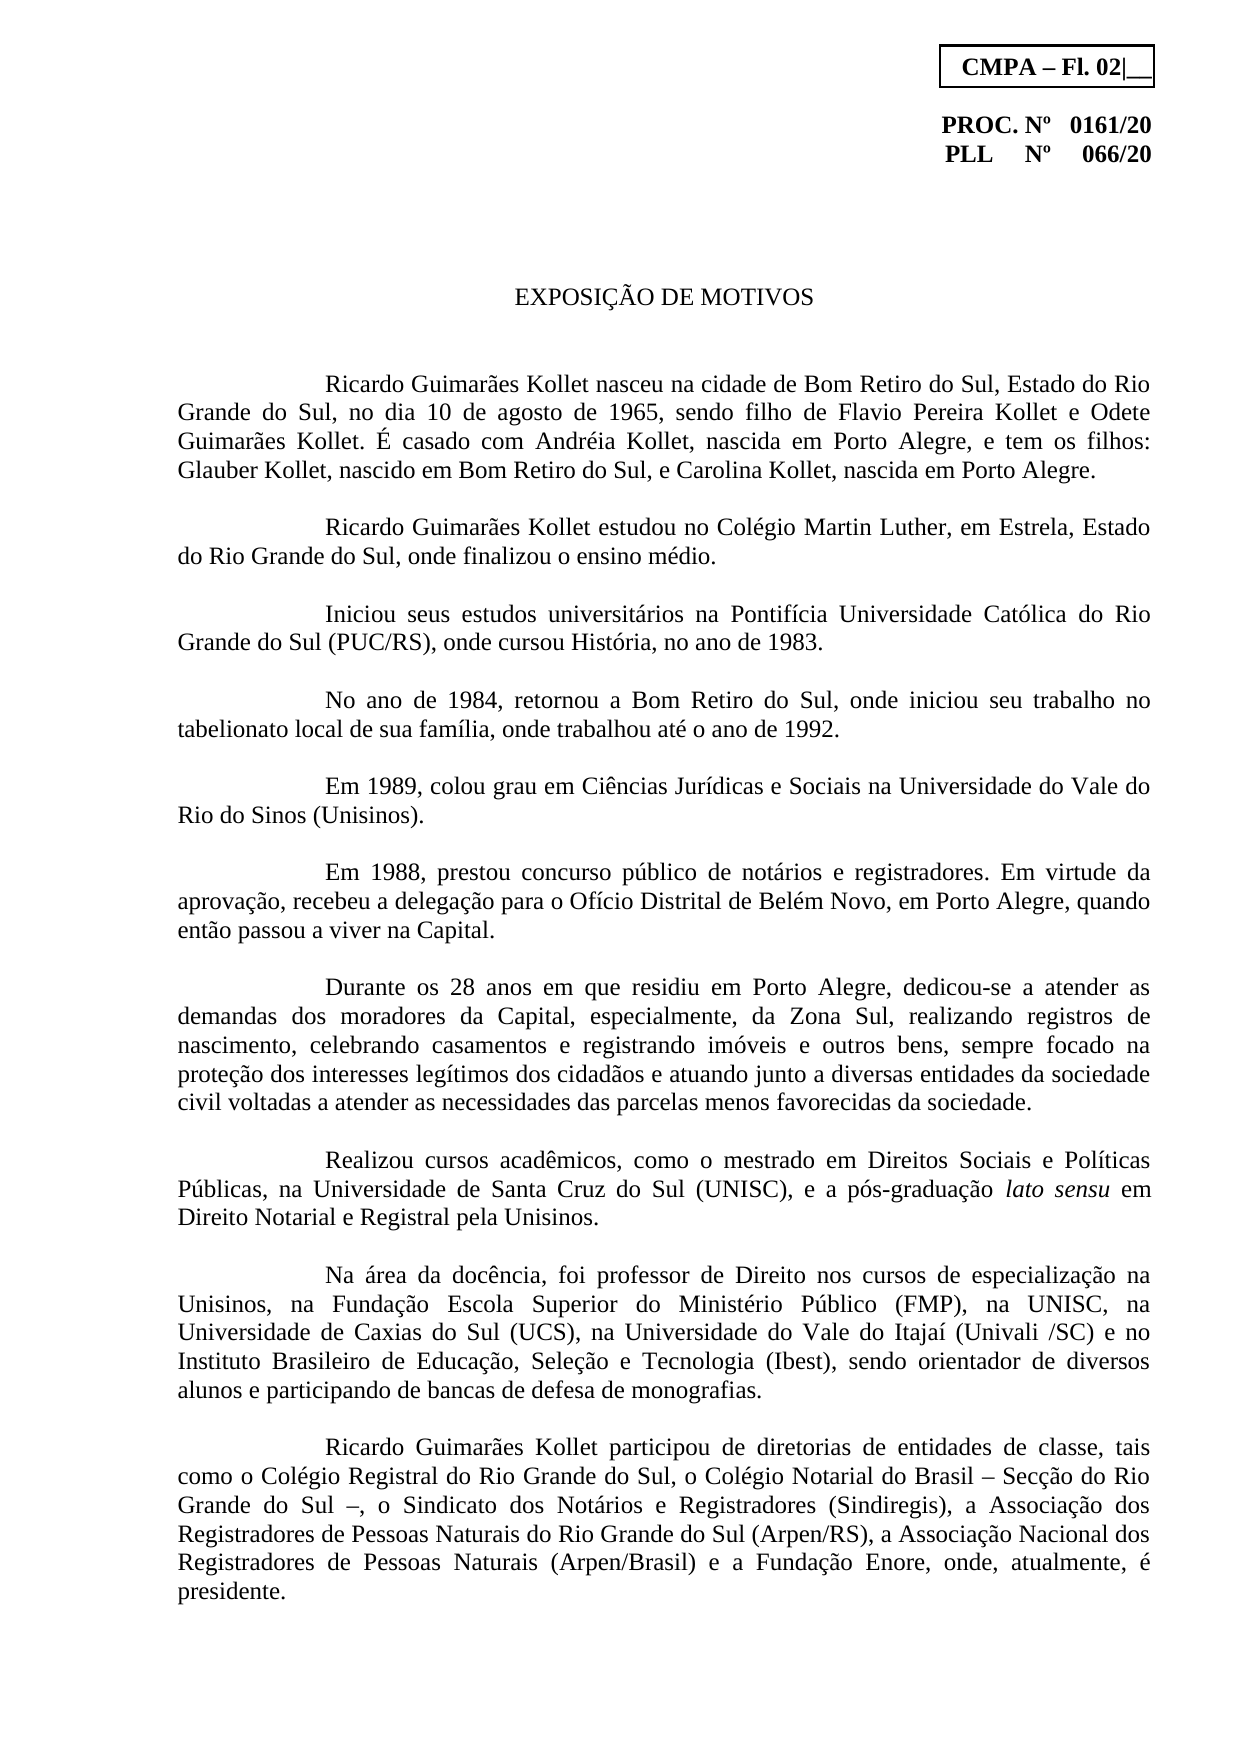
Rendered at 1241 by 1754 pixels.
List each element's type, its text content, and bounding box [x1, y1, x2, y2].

text Na área da docência, foi professor de Direito nos cursos de especialização na Unisinos, na Fundação Escola Superior do Ministério Público (FMP), na UNISC, na Universidade de Caxias do Sul (UCS), na Universidade do Vale do Itajaí (Univali /SC) e no Instituto Brasileiro de Educação, Seleção e Tecnologia (Ibest), sendo orientador de diversos alunos e participando de bancas de defesa de monografias. [177, 1260, 1152, 1404]
text Ricardo Guimarães Kollet participou de diretorias de entidades de classe, tais como o Colégio Registral do Rio Grande do Sul, o Colégio Notarial do Brasil – Secção do Rio Grande do Sul –, o Sindicato dos Notários e Registradores (Sindiregis), a Associação dos Registradores de Pessoas Naturais do Rio Grande do Sul (Arpen/RS), a Associação Nacional dos Registradores de Pessoas Naturais (Arpen/Brasil) e a Fundação Enore, onde, atualmente, é presidente. [177, 1432, 1152, 1605]
text Durante os 28 anos em que residiu em Porto Alegre, dedicou-se a atender as demandas dos moradores da Capital, especialmente, da Zona Sul, realizando registros de nascimento, celebrando casamentos e registrando imóveis e outros bens, sempre focado na proteção dos interesses legítimos dos cidadãos e atuando junto a diversas entidades da sociedade civil voltadas a atender as necessidades das parcelas menos favorecidas da sociedade. [177, 972, 1152, 1116]
text Em 1988, prestou concurso público de notários e registradores. Em virtude da aprovação, recebeu a delegação para o Ofício Distrital de Belém Novo, em Porto Alegre, quando então passou a viver na Capital. [177, 857, 1152, 944]
text Iniciou seus estudos universitários na Pontifícia Universidade Católica do Rio Grande do Sul (PUC/RS), onde cursou História, no ano de 1983. [177, 599, 1152, 656]
text EXPOSIÇÃO DE MOTIVOS [177, 282, 1152, 311]
text Em 1989, colou grau em Ciências Jurídicas e Sociais na Universidade do Vale do Rio do Sinos (Unisinos). [177, 771, 1152, 829]
text Ricardo Guimarães Kollet nasceu na cidade de Bom Retiro do Sul, Estado do Rio Grande do Sul, no dia 10 de agosto de 1965, sendo filho de Flavio Pereira Kollet e Odete Guimarães Kollet. É casado com Andréia Kollet, nascida em Porto Alegre, e tem os filhos: Glauber Kollet, nascido em Bom Retiro do Sul, e Carolina Kollet, nascida em Porto Alegre. [177, 369, 1152, 484]
text Realizou cursos acadêmicos, como o mestrado em Direitos Sociais e Políticas Públicas, na Universidade de Santa Cruz do Sul (UNISC), e a pós-graduação lato sensu em Direito Notarial e Registral pela Unisinos. [177, 1145, 1152, 1231]
text Ricardo Guimarães Kollet estudou no Colégio Martin Luther, em Estrela, Estado do Rio Grande do Sul, onde finalizou o ensino médio. [177, 512, 1152, 570]
text No ano de 1984, retornou a Bom Retiro do Sul, onde iniciou seu trabalho no tabelionato local de sua família, onde trabalhou até o ano de 1992. [177, 685, 1152, 742]
